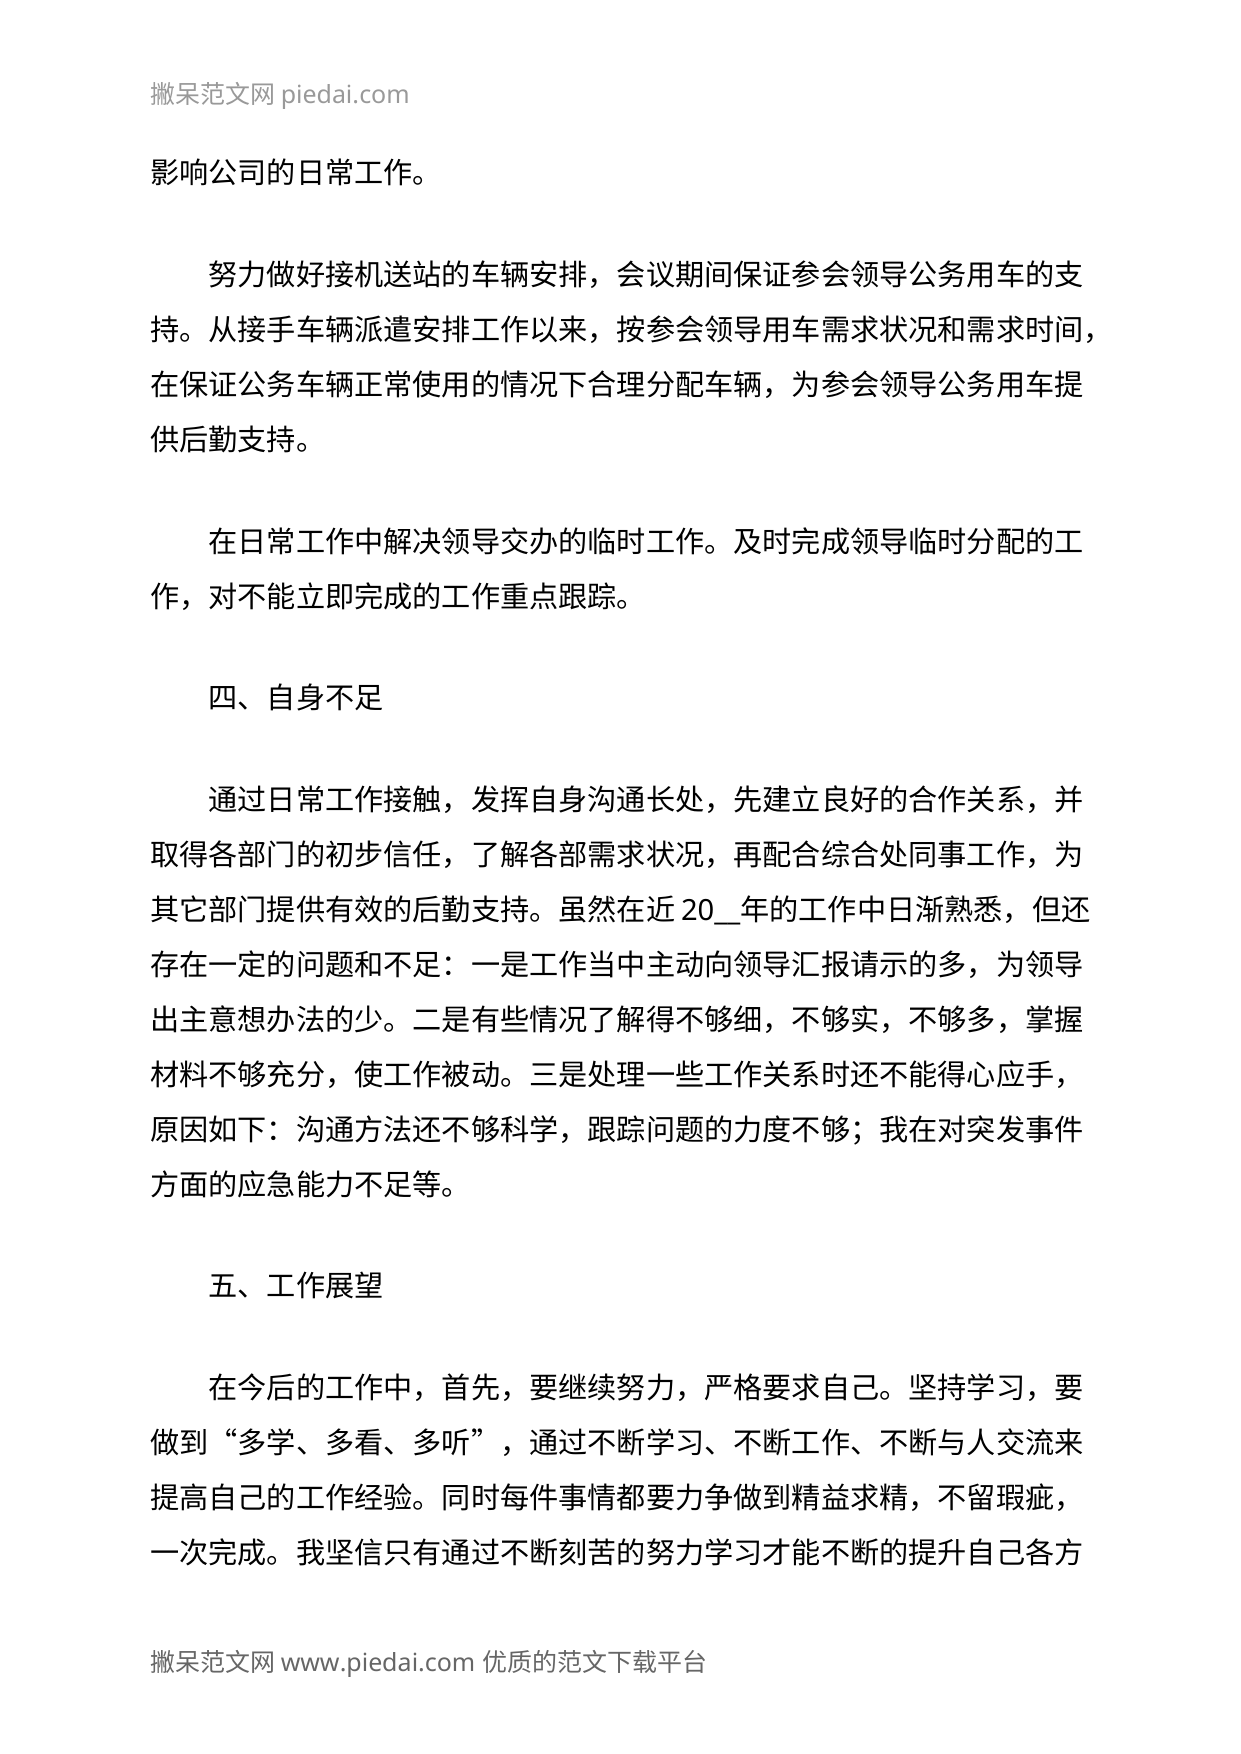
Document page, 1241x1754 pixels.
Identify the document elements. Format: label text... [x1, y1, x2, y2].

text 通过日常工作接触，发挥自身沟通长处，先建立良好的合作关系，并取得各部门的初步信任，了解各部需求状况，再配合综合处同事工作，为其它部门提供有效的后勤支持。虽然在近20__年的工作中日渐熟悉，但还存在一定的问题和不足：一是工作当中主动向领导汇报请示的多，为领导出主意想办法的少。二是有些情况了解得不够细，不够实，不够多，掌握材料不够充分，使工作被动。三是处理一些工作关系时还不能得心应手，原因如下：沟通方法还不够科学，跟踪问题的力度不够；我在对突发事件方面的应急能力不足等。 [150, 777, 1090, 1203]
text 努力做好接机送站的车辆安排，会议期间保证参会领导公务用车的支持。从接手车辆派遣安排工作以来，按参会领导用车需求状况和需求时间，在保证公务车辆正常使用的情况下合理分配车辆，为参会领导公务用车提供后勤支持。 [150, 252, 1090, 459]
text 四、自身不足 [150, 675, 1090, 717]
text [150, 1364, 1090, 1572]
text 在日常工作中解决领导交办的临时工作。及时完成领导临时分配的工作，对不能立即完成的工作重点跟踪。 [150, 518, 1090, 615]
text 五、工作展望 [150, 1263, 1090, 1305]
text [150, 150, 1090, 192]
